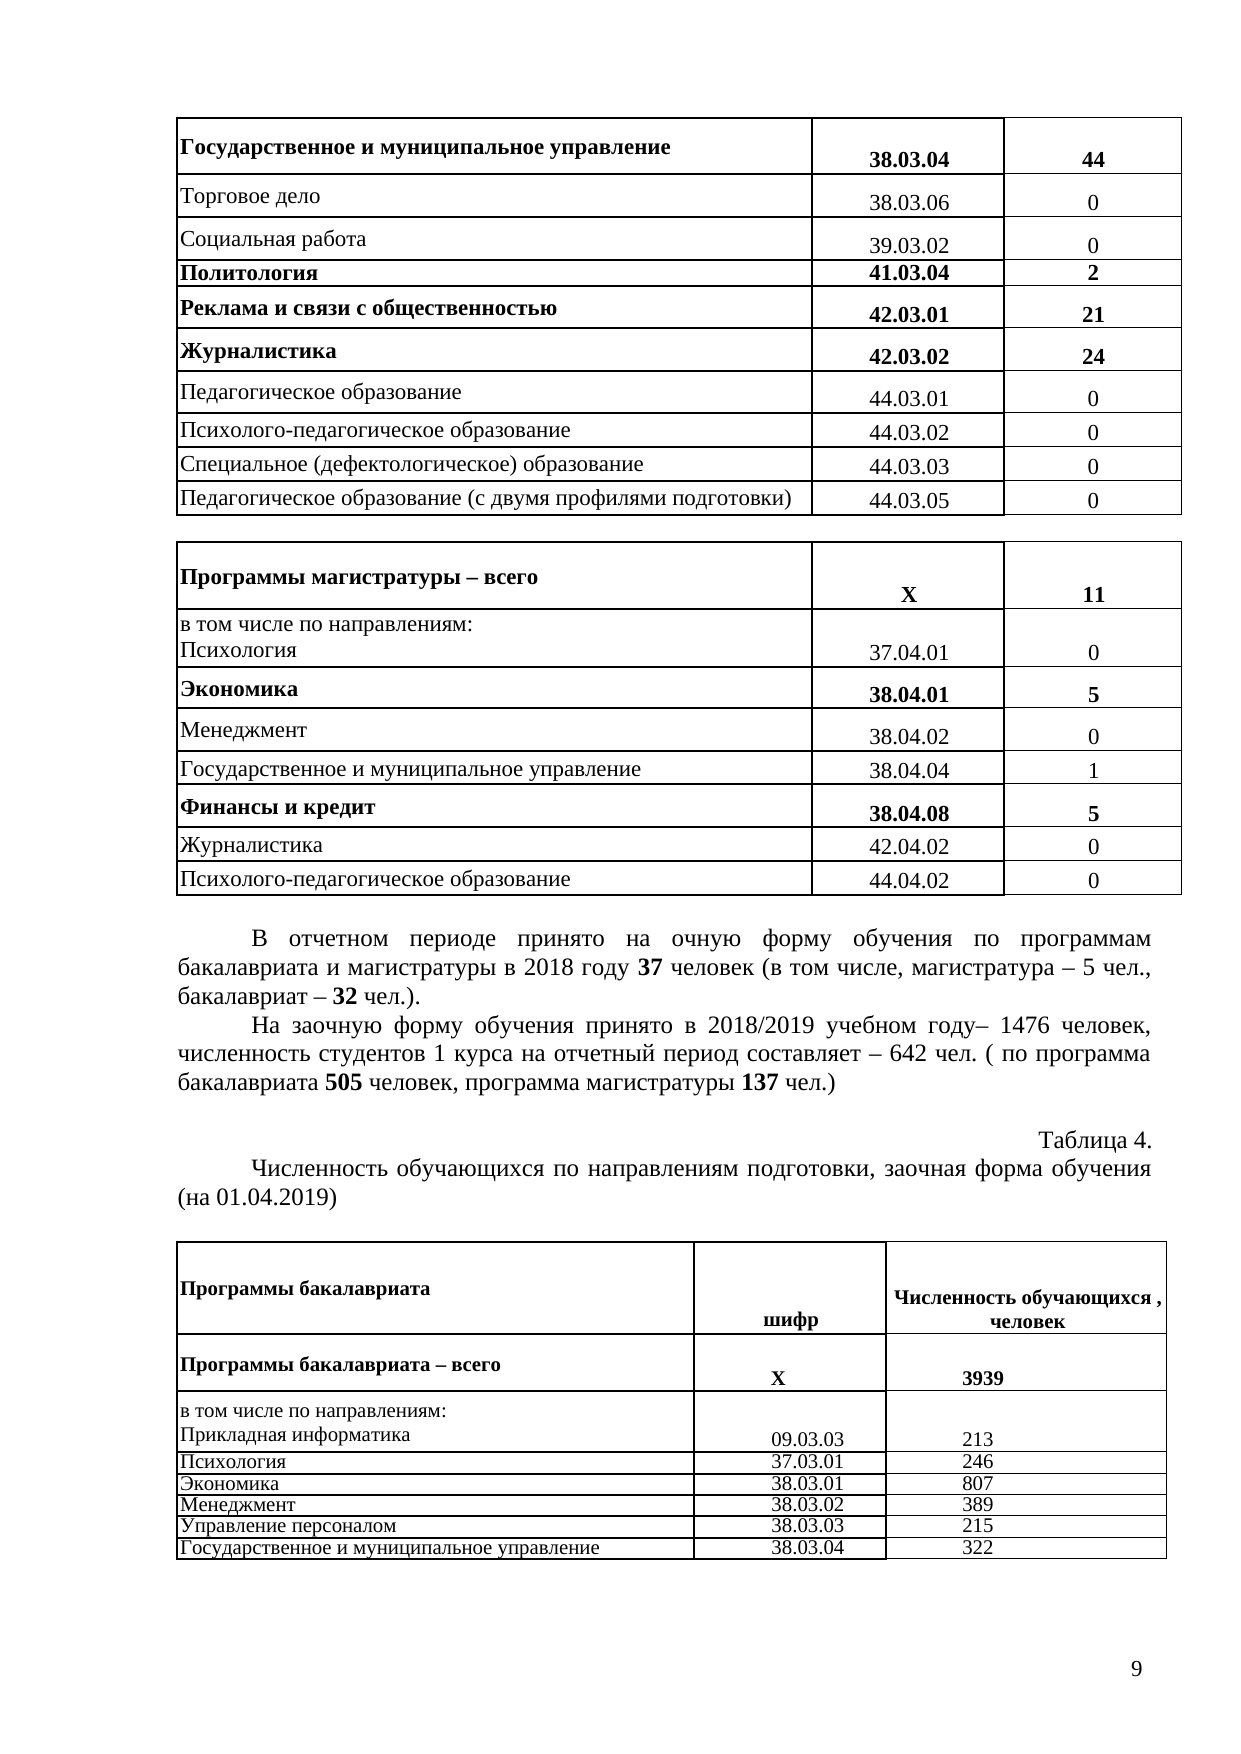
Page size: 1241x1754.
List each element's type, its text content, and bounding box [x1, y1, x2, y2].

table_cell 0 [1005, 609, 1181, 666]
table_cell Политология [178, 261, 811, 285]
table_cell 807 [887, 1474, 1166, 1494]
table_cell 38.03.04 [695, 1539, 885, 1558]
table_cell 246 [887, 1452, 1166, 1473]
table_cell 44.03.03 [813, 448, 1003, 479]
table_cell 42.03.02 [813, 329, 1003, 370]
table_cell Торговое дело [178, 175, 811, 216]
table_cell в том числе по направлениям: Прикладная информатика [178, 1392, 693, 1451]
table_cell 0 [1005, 708, 1181, 749]
table_cell 1 [1005, 751, 1181, 783]
table_cell Журналистика [178, 329, 811, 370]
table_cell 0 [1005, 371, 1181, 412]
table_cell 44.04.02 [813, 862, 1003, 894]
table_cell Программы бакалавриата – всего [178, 1335, 693, 1390]
table_cell 213 [887, 1391, 1166, 1451]
table_cell 0 [1005, 447, 1181, 479]
table_header X [813, 543, 1003, 608]
table_header 38.03.04 [813, 119, 1003, 173]
table_cell 44.03.05 [813, 482, 1003, 513]
table_cell Педагогическое образование [178, 372, 811, 412]
table_cell Менеджмент [178, 709, 811, 749]
table_cell 0 [1005, 217, 1181, 258]
table_cell Психолого-педагогическое образование [178, 414, 811, 446]
table_cell 2 [1005, 260, 1181, 285]
table_cell Педагогическое образование (с двумя профилями подготовки) [178, 482, 811, 513]
table_cell 38.03.01 [695, 1475, 885, 1494]
table_cell Государственное и муниципальное управление [178, 752, 811, 783]
table_cell 38.03.02 [695, 1496, 885, 1515]
table_header Численность обучающихся , человек [887, 1242, 1166, 1333]
text В отчетном периоде принято на очную форму обучения по программам бакалавриата и магистратуры в 2018 году 37 человек (в том числе, магистратура – 5 чел., бакалавриат – 32 чел.). [177, 923, 1152, 1010]
table_cell Специальное (дефектологическое) образование [178, 448, 811, 479]
table_cell 38.04.08 [813, 785, 1003, 826]
table_cell 44.03.01 [813, 372, 1003, 412]
table_cell Реклама и связи с общественностью [178, 287, 811, 327]
table_cell 389 [887, 1495, 1166, 1515]
table_cell в том числе по направлениям: Психология [178, 610, 811, 666]
text Таблица 4. [251, 1125, 1230, 1153]
table_cell Журналистика [178, 828, 811, 860]
table_cell 0 [1005, 827, 1181, 860]
table_header 11 [1005, 542, 1181, 608]
table_cell 38.03.03 [695, 1517, 885, 1537]
table_cell 5 [1005, 784, 1181, 826]
table_cell 42.04.02 [813, 828, 1003, 860]
table_cell 37.04.01 [813, 610, 1003, 666]
table_cell Менеджмент [178, 1496, 693, 1515]
table_cell 21 [1005, 286, 1181, 327]
table_cell 39.03.02 [813, 218, 1003, 258]
table_header Программы магистратуры – всего [178, 543, 811, 608]
table_cell Психология [178, 1453, 693, 1473]
text Численность обучающихся по направлениям подготовки, заочная форма обучения (на 01.04.2019) [177, 1153, 1152, 1211]
table_cell 322 [887, 1538, 1166, 1558]
table_cell 38.04.02 [813, 709, 1003, 749]
table_cell Социальная работа [178, 218, 811, 258]
table_cell Психолого-педагогическое образование [178, 862, 811, 894]
table_header Программы бакалавриата [178, 1243, 693, 1333]
table_cell Финансы и кредит [178, 785, 811, 826]
table_cell 5 [1005, 667, 1181, 707]
table_cell 38.03.06 [813, 175, 1003, 216]
table_header 44 [1005, 118, 1181, 173]
table_cell X [695, 1335, 885, 1390]
table_cell 24 [1005, 328, 1181, 370]
table_cell 0 [1005, 481, 1181, 513]
table_cell Управление персоналом [178, 1517, 693, 1537]
table_cell Экономика [178, 668, 811, 707]
table_cell 0 [1005, 413, 1181, 446]
table_cell 37.03.01 [695, 1453, 885, 1473]
table_cell 38.04.04 [813, 752, 1003, 783]
table_cell 0 [1005, 174, 1181, 216]
table_cell 41.03.04 [813, 261, 1003, 285]
table_cell 3939 [887, 1334, 1166, 1390]
text На заочную форму обучения принято в 2018/2019 учебном году– 1476 человек, численность студентов 1 курса на отчетный период составляет – 642 чел. ( по программа бакалавриата 505 человек, программа магистратуры 137 чел.) [177, 1010, 1152, 1096]
table_cell Экономика [178, 1475, 693, 1494]
table_cell 42.03.01 [813, 287, 1003, 327]
table_header Государственное и муниципальное управление [178, 119, 811, 173]
table_cell 38.04.01 [813, 668, 1003, 707]
table_cell 44.03.02 [813, 414, 1003, 446]
table_header шифр [695, 1243, 885, 1333]
table_cell 0 [1005, 861, 1181, 894]
table_cell Государственное и муниципальное управление [178, 1539, 693, 1558]
table_cell 215 [887, 1516, 1166, 1537]
table_cell 09.03.03 [695, 1392, 885, 1451]
